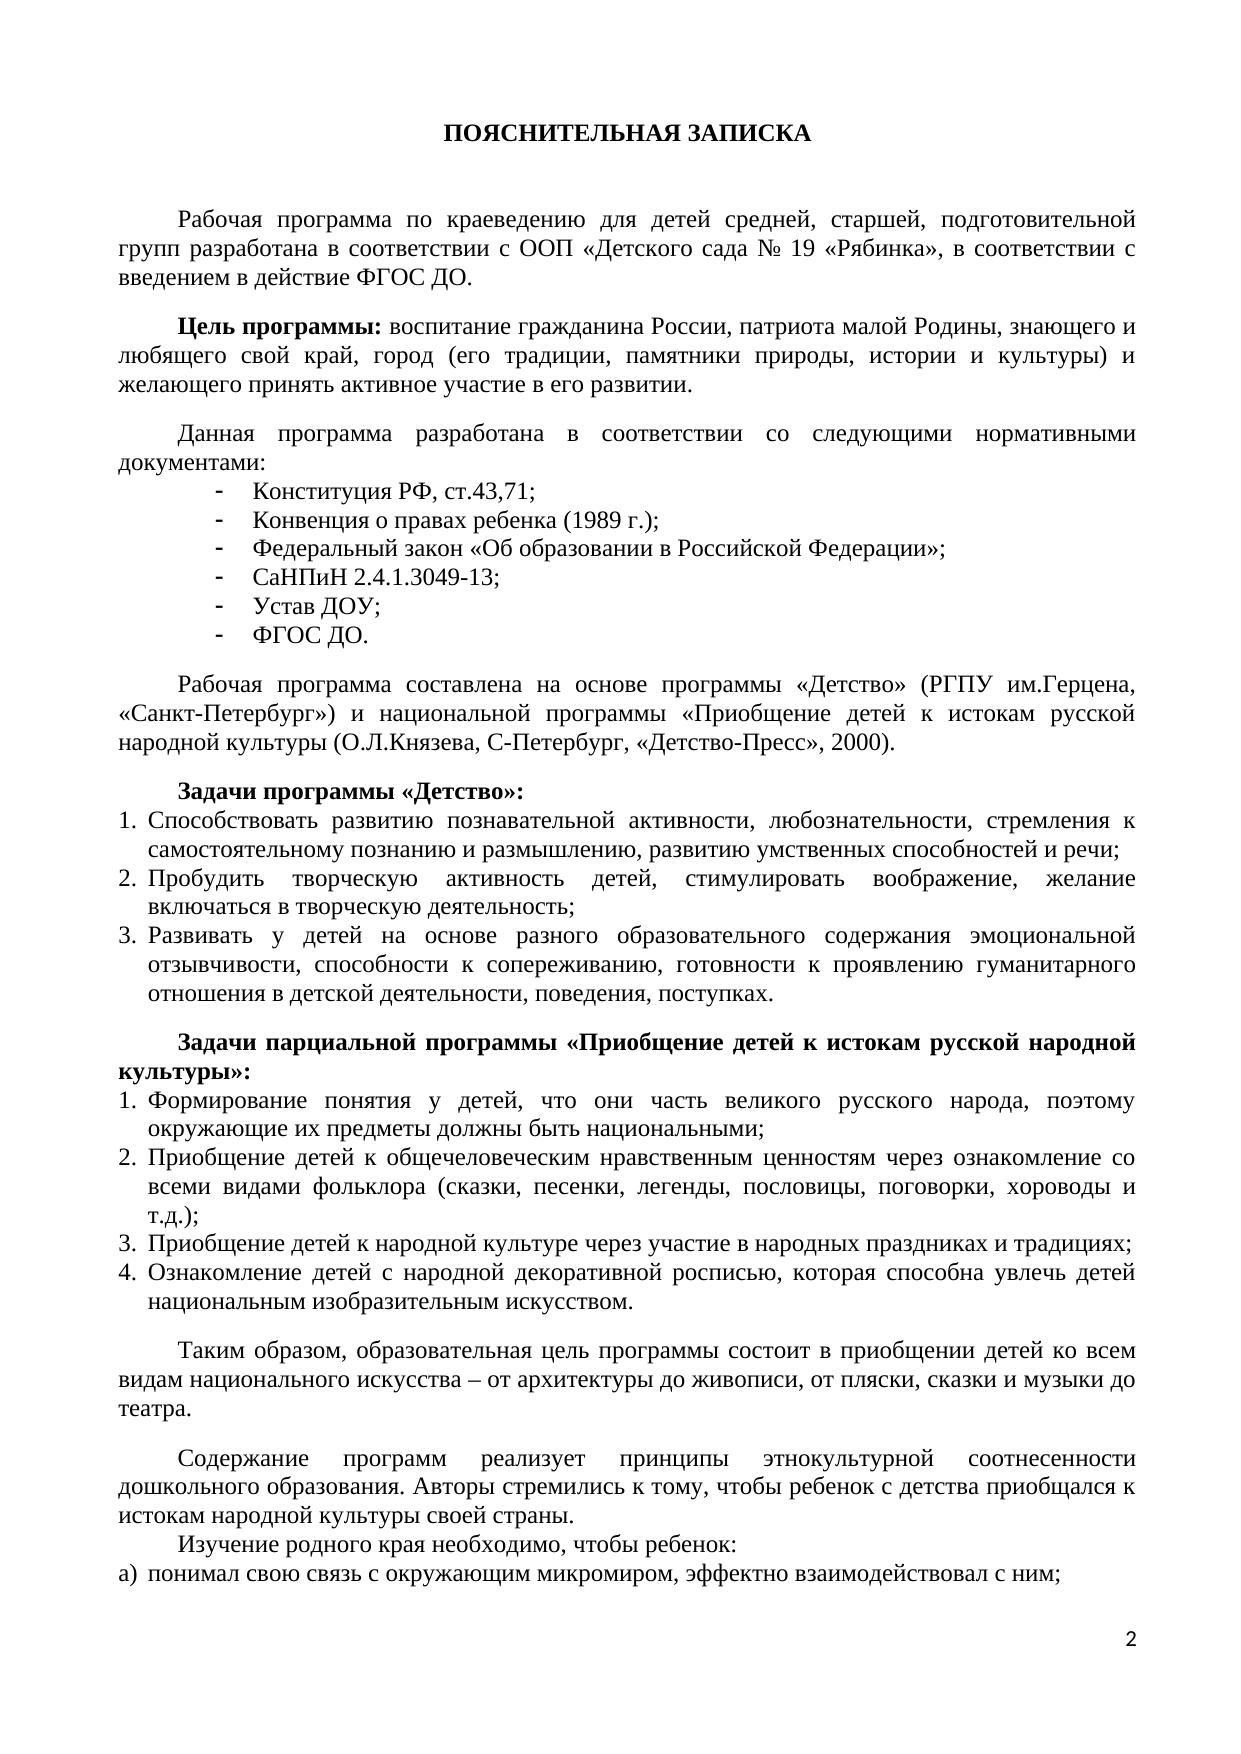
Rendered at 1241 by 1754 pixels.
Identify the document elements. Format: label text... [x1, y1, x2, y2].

text Задачи программы «Детство»: [118, 776, 1137, 805]
list Способствовать развитию познавательной активности, любознательности, стремления к самостоятельному познанию и размышлению, развитию умственных способностей и речи; [118, 805, 1137, 863]
list Развивать у детей на основе разного образовательного содержания эмоциональной отзывчивости, способности к сопереживанию, готовности к проявлению гуманитарного отношения в детской деятельности, поведения, поступках. [118, 920, 1137, 1006]
text Данная программа разработана в соответствии со следующими нормативными документами: [118, 418, 1137, 476]
list Приобщение детей к народной культуре через участие в народных праздниках и традициях; [118, 1228, 1137, 1257]
list Устав ДОУ; [215, 591, 1137, 620]
list Приобщение детей к общечеловеческим нравственным ценностям через ознакомление со всеми видами фольклора (сказки, песенки, легенды, пословицы, поговорки, хороводы и т.д.); [118, 1142, 1137, 1228]
text Цель программы: воспитание гражданина России, патриота малой Родины, знающего и любящего свой край, город (его традиции, памятники природы, истории и культуры) и желающего принять активное участие в его развитии. [118, 311, 1137, 398]
list Федеральный закон «Об образовании в Российской Федерации»; [215, 533, 1137, 562]
list Конституция РФ, ст.43,71; [215, 476, 1137, 505]
list СаНПиН 2.4.1.3049-13; [215, 562, 1137, 591]
list Конвенция о правах ребенка (1989 г.); [215, 505, 1137, 533]
text Рабочая программа составлена на основе программы «Детство» (РГПУ им.Герцена, «Санкт-Петербург») и национальной программы «Приобщение детей к истокам русской народной культуры (О.Л.Князева, С-Петербург, «Детство-Пресс», 2000). [118, 669, 1137, 756]
list Формирование понятия у детей, что они часть великого русского народа, поэтому окружающие их предметы должны быть национальными; [118, 1085, 1137, 1142]
text ПОЯСНИТЕЛЬНАЯ ЗАПИСКА [118, 118, 1137, 147]
text Таким образом, образовательная цель программы состоит в приобщении детей ко всем видам национального искусства – от архитектуры до живописи, от пляски, сказки и музыки до театра. [118, 1336, 1137, 1422]
text Содержание программ реализует принципы этнокультурной соотнесенности дошкольного образования. Авторы стремились к тому, чтобы ребенок с детства приобщался к истокам народной культуры своей страны. [118, 1443, 1137, 1529]
text Изучение родного края необходимо, чтобы ребенок: [118, 1529, 1137, 1558]
list Пробудить творческую активность детей, стимулировать воображение, желание включаться в творческую деятельность; [118, 863, 1137, 920]
list понимал свою связь с окружающим микромиром, эффектно взаимодействовал с ним; [118, 1558, 1137, 1586]
text Задачи парциальной программы «Приобщение детей к истокам русской народной культуры»: [118, 1027, 1137, 1085]
text Рабочая программа по краеведению для детей средней, старшей, подготовительной групп разработана в соответствии с ООП «Детского сада № 19 «Рябинка», в соответствии с введением в действие ФГОС ДО. [118, 204, 1137, 291]
list ФГОС ДО. [215, 620, 1137, 648]
list Ознакомление детей с народной декоративной росписью, которая способна увлечь детей национальным изобразительным искусством. [118, 1257, 1137, 1315]
